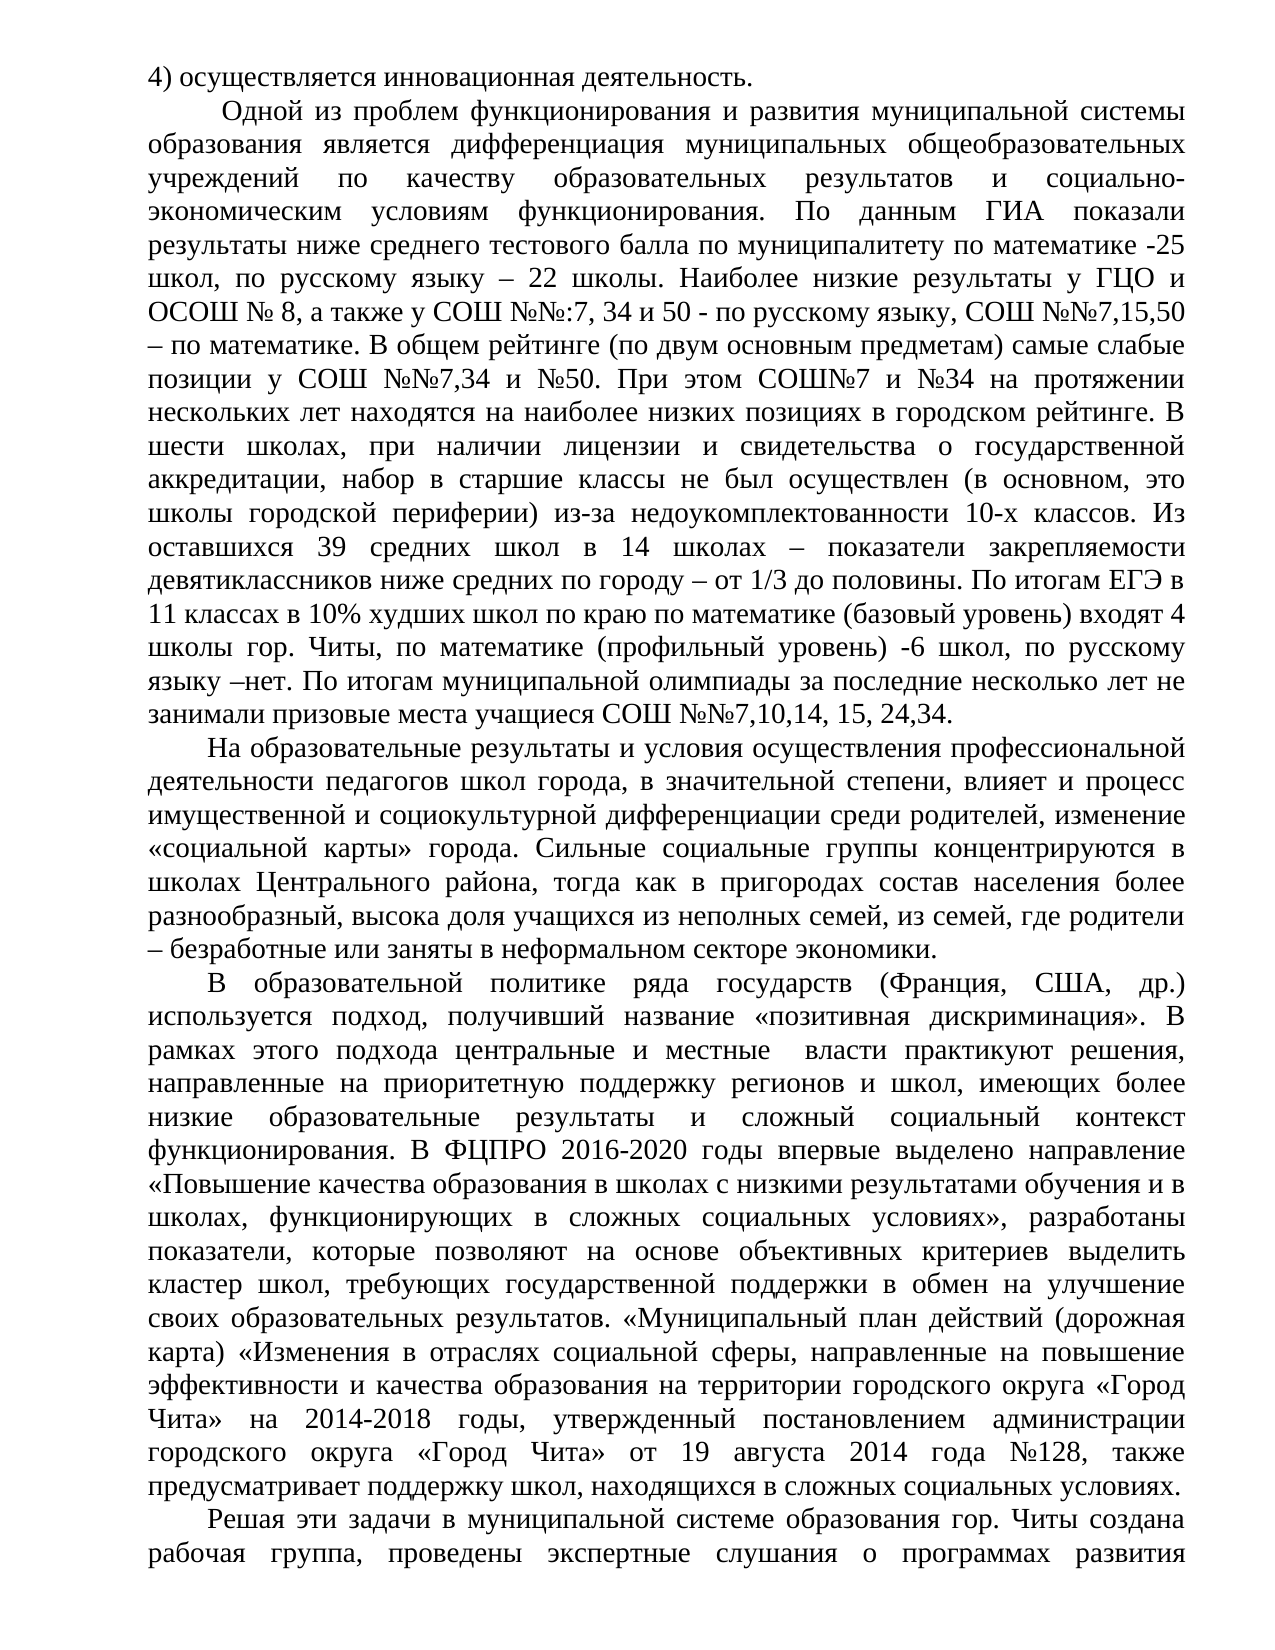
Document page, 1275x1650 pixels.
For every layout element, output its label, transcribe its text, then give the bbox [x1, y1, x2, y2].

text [148, 1501, 1186, 1568]
text Одной из проблем функционирования и развития муниципальной системы образования является дифференциация муниципальных общеобразовательных учреждений по качеству образовательных результатов и социально-экономическим условиям функционирования. По данным ГИА показали результаты ниже среднего тестового балла по муниципалитету по математике -25 школ, по русскому языку – 22 школы. Наиболее низкие результаты у ГЦО и ОСОШ № 8, а также у СОШ №№:7, 34 и 50 - по русскому языку, СОШ №№7,15,50 – по математике. В общем рейтинге (по двум основным предметам) самые слабые позиции у СОШ №№7,34 и №50. При этом СОШ№7 и №34 на протяжении нескольких лет находятся на наиболее низких позициях в городском рейтинге. В шести школах, при наличии лицензии и свидетельства о государственной аккредитации, набор в старшие классы не был осуществлен (в основном, это школы городской периферии) из-за недоукомплектованности 10-х классов. Из оставшихся 39 средних школ в 14 школах – показатели закрепляемости девятиклассников ниже средних по городу – от 1/3 до половины. По итогам ЕГЭ в 11 классах в 10% худших школ по краю по математике (базовый уровень) входят 4 школы гор. Читы, по математике (профильный уровень) -6 школ, по русскому языку –нет. По итогам муниципальной олимпиады за последние несколько лет не занимали призовые места учащиеся СОШ №№7,10,14, 15, 24,34. [148, 93, 1186, 730]
text В образовательной политике ряда государств (Франция, США, др.) используется подход, получивший название «позитивная дискриминация». В рамках этого подхода центральные и местные власти практикуют решения, направленные на приоритетную поддержку регионов и школ, имеющих более низкие образовательные результаты и сложный социальный контекст функционирования. В ФЦПРО 2016-2020 годы впервые выделено направление «Повышение качества образования в школах с низкими результатами обучения и в школах, функционирующих в сложных социальных условиях», разработаны показатели, которые позволяют на основе объективных критериев выделить кластер школ, требующих государственной поддержки в обмен на улучшение своих образовательных результатов. «Муниципальный план действий (дорожная карта) «Изменения в отраслях социальной сферы, направленные на повышение эффективности и качества образования на территории городского округа «Город Чита» на 2014-2018 годы, утвержденный постановлением администрации городского округа «Город Чита» от 19 августа 2014 года №128, также предусматривает поддержку школ, находящихся в сложных социальных условиях. [148, 965, 1186, 1501]
text На образовательные результаты и условия осуществления профессиональной деятельности педагогов школ города, в значительной степени, влияет и процесс имущественной и социокультурной дифференциации среди родителей, изменение «социальной карты» города. Сильные социальные группы концентрируются в школах Центрального района, тогда как в пригородах состав населения более разнообразный, высока доля учащихся из неполных семей, из семей, где родители – безработные или заняты в неформальном секторе экономики. [148, 730, 1186, 965]
text 4) осуществляется инновационная деятельность. [148, 59, 1186, 93]
